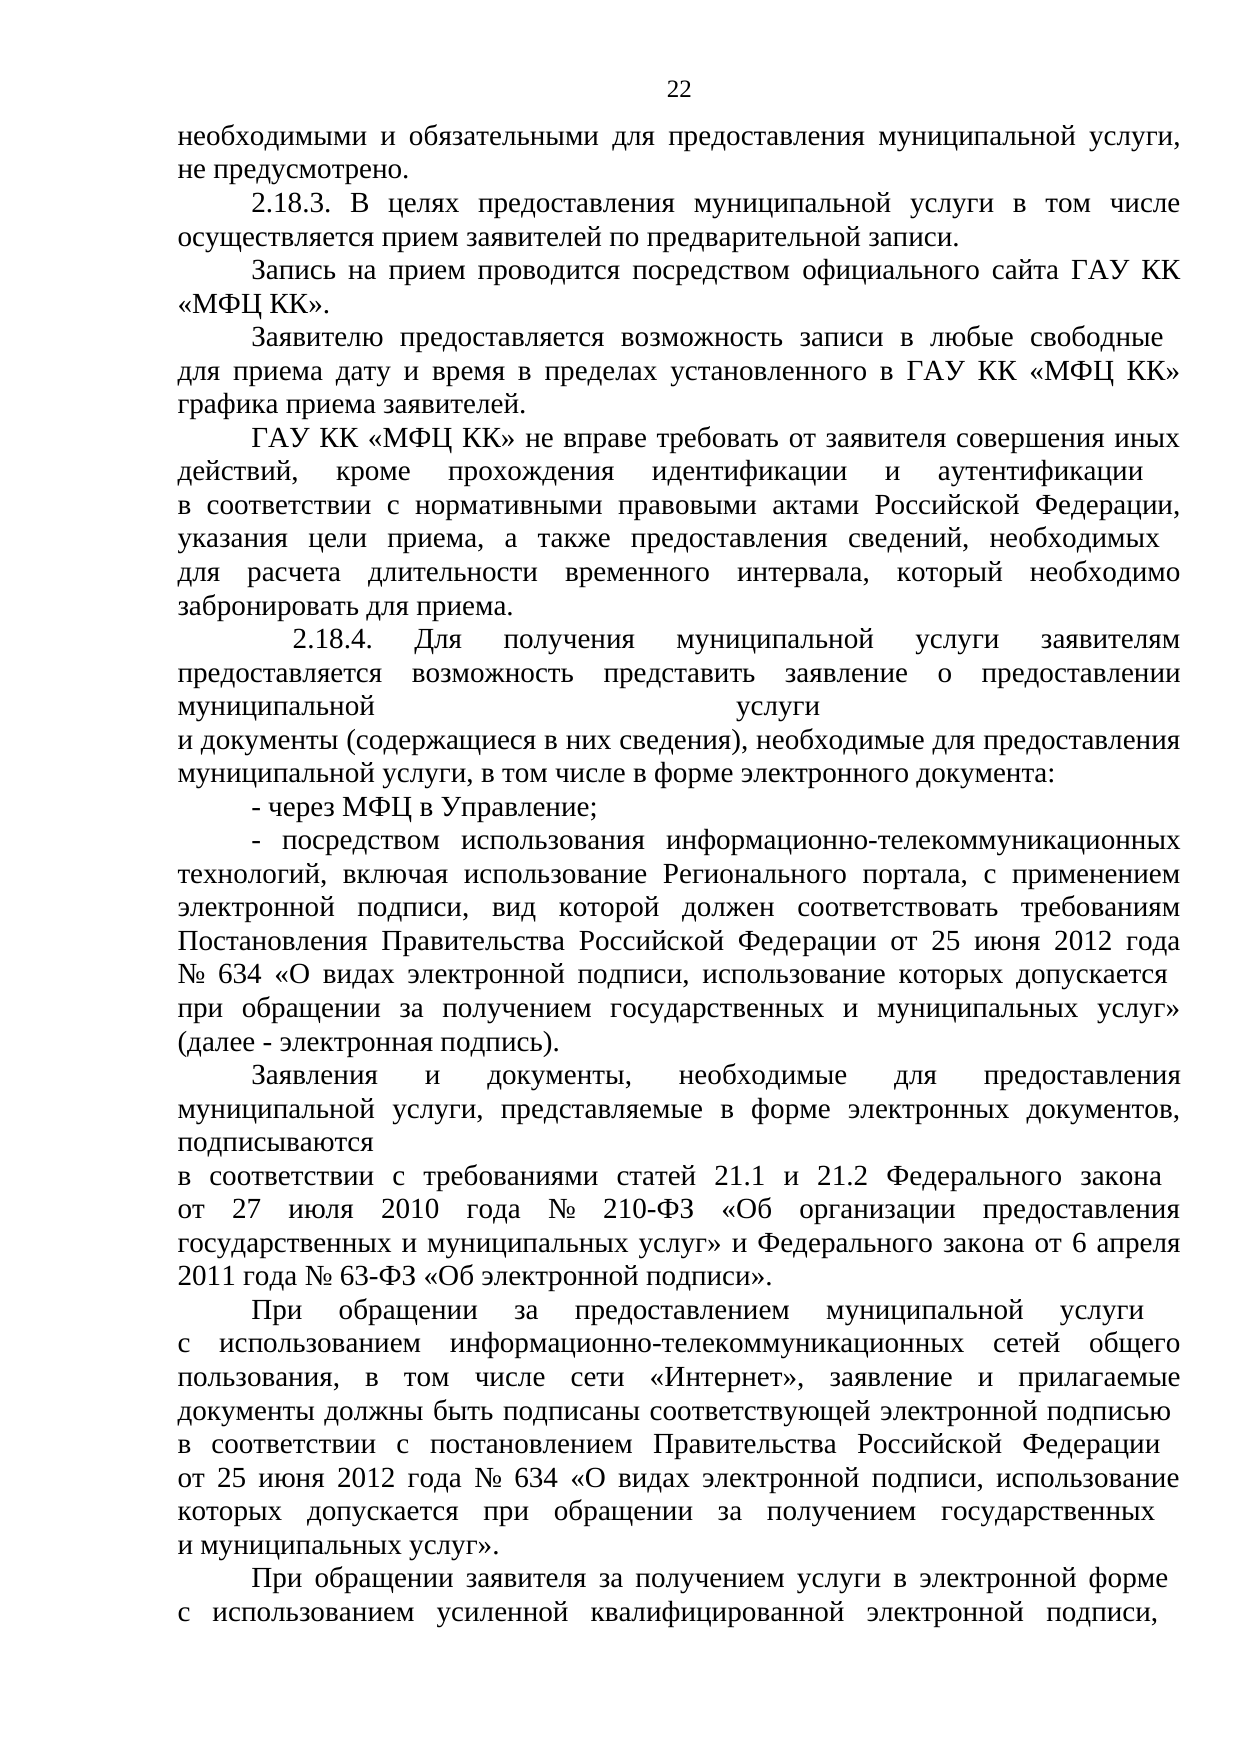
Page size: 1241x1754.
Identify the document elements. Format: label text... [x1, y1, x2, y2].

text - посредством использования информационно-телекоммуникационных технологий, включая использование Регионального портала, с применением электронной подписи, вид которой должен соответствовать требованиям Постановления Правительства Российской Федерации от 25 июня 2012 года № 634 «О видах электронной подписи, использование которых допускается при обращении за получением государственных и муниципальных услуг» (далее - электронная подпись). [177, 822, 1181, 1057]
text Заявления и документы, необходимые для предоставления муниципальной услуги, представляемые в форме электронных документов, подписываются в соответствии с требованиями статей 21.1 и 21.2 Федерального закона от 27 июля 2010 года № 210-ФЗ «Об организации предоставления государственных и муниципальных услуг» и Федерального закона от 6 апреля 2011 года № 63-ФЗ «Об электронной подписи». [177, 1057, 1181, 1292]
text ГАУ КК «МФЦ КК» не вправе требовать от заявителя совершения иных действий, кроме прохождения идентификации и аутентификации в соответствии с нормативными правовыми актами Российской Федерации, указания цели приема, а также предоставления сведений, необходимых для расчета длительности временного интервала, который необходимо забронировать для приема. [177, 420, 1181, 621]
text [177, 1560, 1181, 1627]
text 2.18.4. Для получения муниципальной услуги заявителям предоставляется возможность представить заявление о предоставлении муниципальной услуги и документы (содержащиеся в них сведения), необходимые для предоставления муниципальной услуги, в том числе в форме электронного документа: [177, 621, 1181, 789]
text При обращении за предоставлением муниципальной услуги с использованием информационно-телекоммуникационных сетей общего пользования, в том числе сети «Интернет», заявление и прилагаемые документы должны быть подписаны соответствующей электронной подписью в соответствии с постановлением Правительства Российской Федерации от 25 июня 2012 года № 634 «О видах электронной подписи, использование которых допускается при обращении за получением государственных и муниципальных услуг». [177, 1292, 1181, 1560]
text - через МФЦ в Управление; [177, 789, 1181, 822]
text Заявителю предоставляется возможность записи в любые свободные для приема дату и время в пределах установленного в ГАУ КК «МФЦ КК» графика приема заявителей. [177, 319, 1181, 420]
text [177, 118, 1181, 185]
text Запись на прием проводится посредством официального сайта ГАУ КК «МФЦ КК». [177, 252, 1181, 319]
text 2.18.3. В целях предоставления муниципальной услуги в том числе осуществляется прием заявителей по предварительной записи. [177, 185, 1181, 252]
